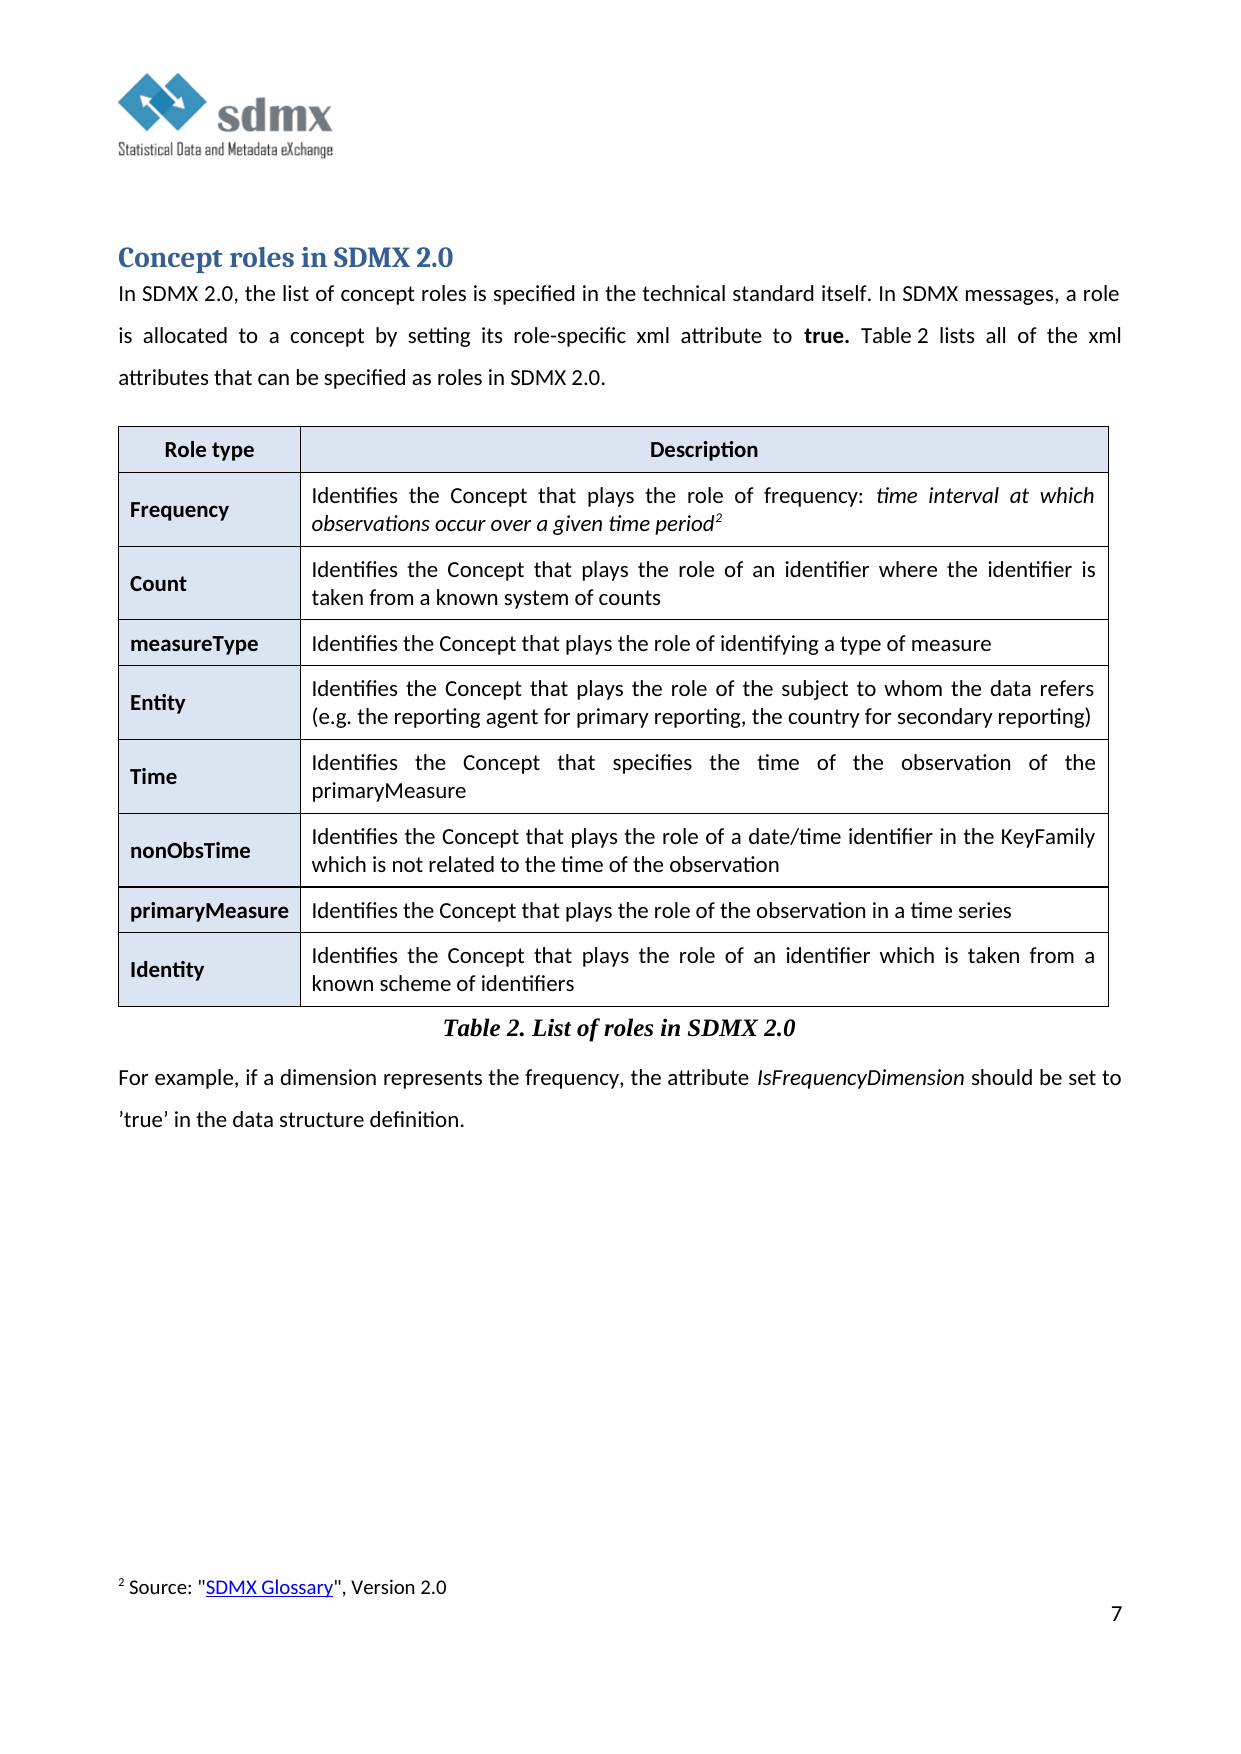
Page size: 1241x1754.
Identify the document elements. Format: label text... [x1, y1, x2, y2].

table_cell nonObsTime [119, 814, 300, 886]
table_cell Entity [119, 666, 300, 739]
table_cell Identifies the Concept that plays the role of the subject to whom the data refers (e.g. the reporting agent for primary reporting, the country for secondary reporting) [301, 666, 1108, 739]
table_cell Identifies the Concept that plays the role of identifying a type of measure [301, 620, 1108, 665]
table_cell Identifies the Concept that specifies the time of the observation of the primaryMeasure [301, 740, 1108, 813]
table_cell Identifies the Concept that plays the role of frequency: time interval at which observations occur over a given time period [301, 473, 1108, 546]
table_cell Identifies the Concept that plays the role of an identifier which is taken from a known scheme of identifiers [301, 933, 1108, 1006]
table_header Description [301, 427, 1108, 472]
table_cell Count [119, 547, 300, 619]
subtitle Concept roles in SDMX 2.0 [118, 241, 1122, 274]
table_cell measureType [119, 620, 300, 665]
picture [118, 73, 339, 161]
text For example, if a dimension represents the frequency, the attribute IsFrequencyDimension should be set to ’true’ in the data structure definition. [118, 1063, 1122, 1133]
table_cell Frequency [119, 473, 300, 546]
text In SDMX 2.0, the list of concept roles is specified in the technical standard itself. In SDMX messages, a role is allocated to a concept by setting its role-specific xml attribute to true. Table 2 lists all of the xml attributes that can be specified as roles in SDMX 2.0. [118, 279, 1122, 391]
table_cell Identifies the Concept that plays the role of an identifier where the identifier is taken from a known system of counts [301, 547, 1108, 619]
table_cell primaryMeasure [119, 888, 300, 932]
table_cell Identity [119, 933, 300, 1006]
table_cell Identifies the Concept that plays the role of a date/time identifier in the KeyFamily which is not related to the time of the observation [301, 814, 1108, 886]
text Table 2. List of roles in SDMX 2.0 [118, 1013, 1122, 1042]
table_header Role type [119, 427, 300, 472]
table_cell Identifies the Concept that plays the role of the observation in a time series [301, 888, 1108, 932]
table_cell Time [119, 740, 300, 813]
